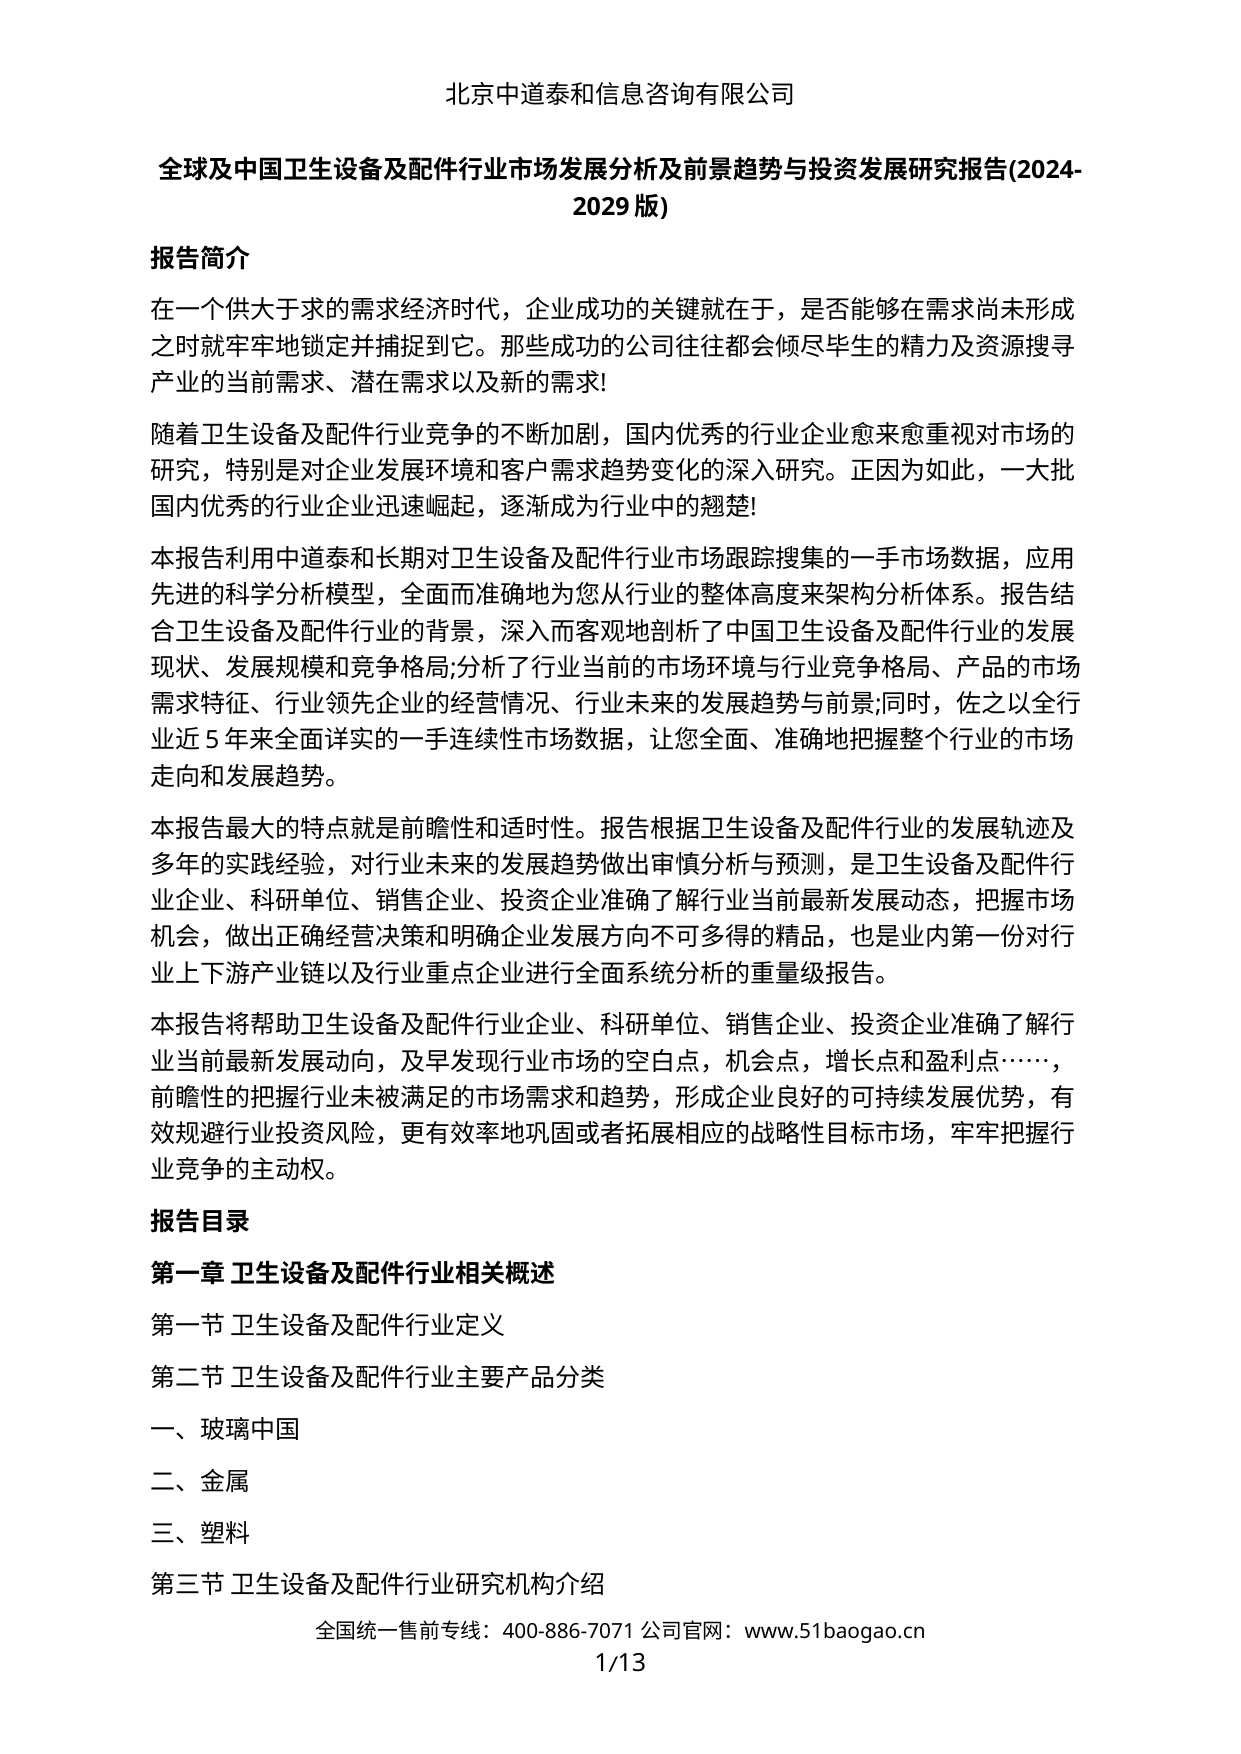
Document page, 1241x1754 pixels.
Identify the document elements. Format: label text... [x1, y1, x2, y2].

text 报告简介 [150, 238, 1090, 274]
text 本报告利用中道泰和长期对卫生设备及配件行业市场跟踪搜集的一手市场数据，应用先进的科学分析模型，全面而准确地为您从行业的整体高度来架构分析体系。报告结合卫生设备及配件行业的背景，深入而客观地剖析了中国卫生设备及配件行业的发展现状、发展规模和竞争格局;分析了行业当前的市场环境与行业竞争格局、产品的市场需求特征、行业领先企业的经营情况、行业未来的发展趋势与前景;同时，佐之以全行业近5年来全面详实的一手连续性市场数据，让您全面、准确地把握整个行业的市场走向和发展趋势。 [150, 539, 1090, 792]
text 二、金属 [150, 1461, 1090, 1497]
text 全球及中国卫生设备及配件行业市场发展分析及前景趋势与投资发展研究报告(2024-2029版) [150, 150, 1090, 222]
text 本报告将帮助卫生设备及配件行业企业、科研单位、销售企业、投资企业准确了解行业当前最新发展动向，及早发现行业市场的空白点，机会点，增长点和盈利点……，前瞻性的把握行业未被满足的市场需求和趋势，形成企业良好的可持续发展优势，有效规避行业投资风险，更有效率地巩固或者拓展相应的战略性目标市场，牢牢把握行业竞争的主动权。 [150, 1005, 1090, 1186]
text 本报告最大的特点就是前瞻性和适时性。报告根据卫生设备及配件行业的发展轨迹及多年的实践经验，对行业未来的发展趋势做出审慎分析与预测，是卫生设备及配件行业企业、科研单位、销售企业、投资企业准确了解行业当前最新发展动态，把握市场机会，做出正确经营决策和明确企业发展方向不可多得的精品，也是业内第一份对行业上下游产业链以及行业重点企业进行全面系统分析的重量级报告。 [150, 808, 1090, 989]
text 第一节 卫生设备及配件行业定义 [150, 1306, 1090, 1342]
text 一、玻璃中国 [150, 1409, 1090, 1446]
text 随着卫生设备及配件行业竞争的不断加剧，国内优秀的行业企业愈来愈重视对市场的研究，特别是对企业发展环境和客户需求趋势变化的深入研究。正因为如此，一大批国内优秀的行业企业迅速崛起，逐渐成为行业中的翘楚! [150, 414, 1090, 523]
text 第一章 卫生设备及配件行业相关概述 [150, 1254, 1090, 1290]
text 在一个供大于求的需求经济时代，企业成功的关键就在于，是否能够在需求尚未形成之时就牢牢地锁定并捕捉到它。那些成功的公司往往都会倾尽毕生的精力及资源搜寻产业的当前需求、潜在需求以及新的需求! [150, 290, 1090, 399]
text 第二节 卫生设备及配件行业主要产品分类 [150, 1357, 1090, 1394]
text 第三节 卫生设备及配件行业研究机构介绍 [150, 1565, 1090, 1601]
text 报告目录 [150, 1202, 1090, 1238]
text 三、塑料 [150, 1513, 1090, 1549]
